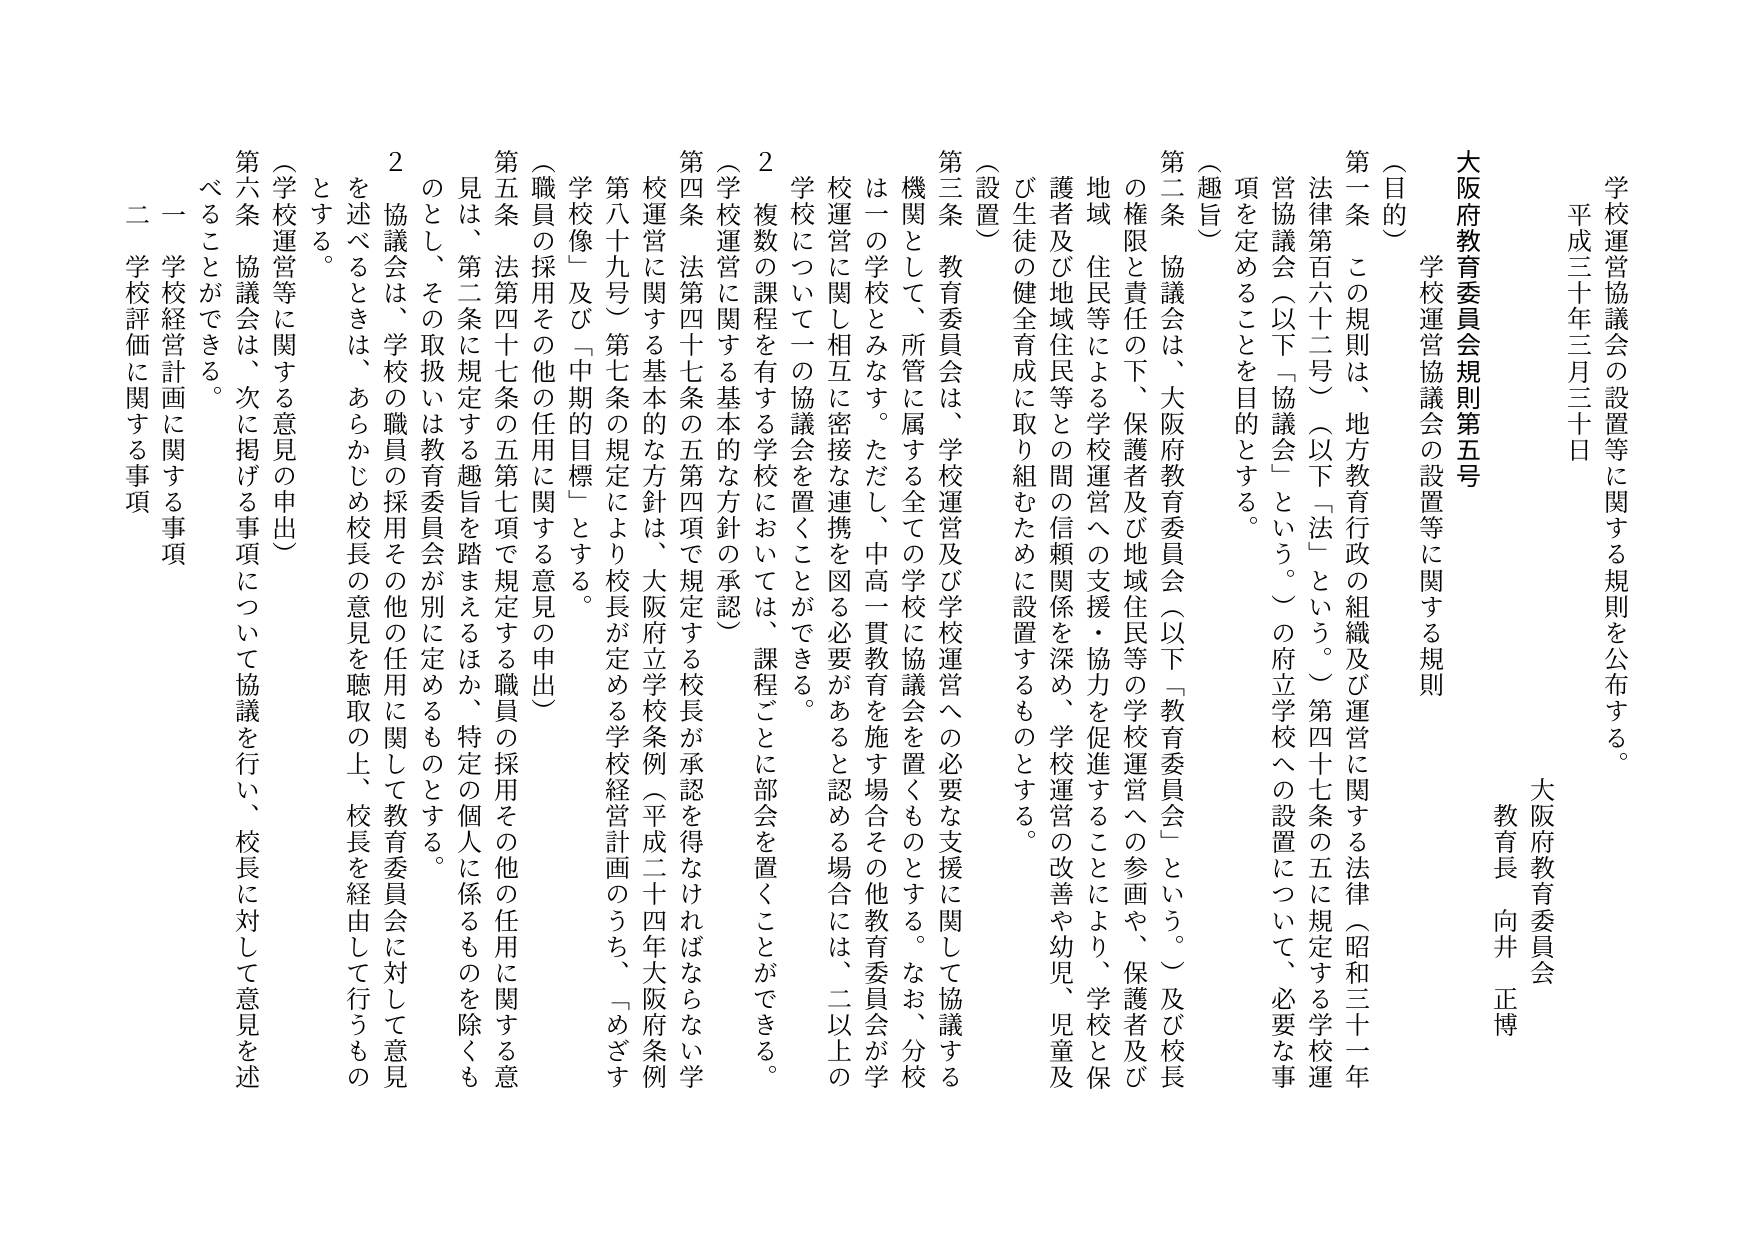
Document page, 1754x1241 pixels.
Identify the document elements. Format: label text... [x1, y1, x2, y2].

text 二 学校評価に関する事項 [119, 149, 156, 1091]
text 第四条 法第四十七条の五第四項で規定する校長が承認を得なければならない学校運営に関する基本的な方針は、大阪府立学校条例（平成二十四年大阪府条例第八十九号）第七条の規定により校長が定める学校経営計画のうち、「めざす学校像」及び「中期的目標」とする。 [563, 149, 711, 1091]
text 第六条 協議会は、次に掲げる事項について協議を行い、校長に対して意見を述べることができる。 [193, 149, 267, 1091]
text 平成三十年三月三十日 [1561, 149, 1598, 1091]
text （職員の採用その他の任用に関する意見の申出） [526, 149, 563, 1091]
text ２ 複数の課程を有する学校においては、課程ごとに部会を置くことができる。 [747, 149, 784, 1091]
text 大阪府教育委員会 [1524, 149, 1561, 1091]
text （学校運営等に関する意見の申出） [267, 149, 304, 1091]
text 大阪府教育委員会規則第五号 [1450, 149, 1487, 1091]
text （目的） [1376, 149, 1413, 1091]
text 学校運営協議会の設置等に関する規則 [1413, 149, 1450, 1091]
text 教育長 向井 正博 [1487, 149, 1524, 1091]
text 第二条 協議会は、大阪府教育委員会（以下「教育委員会」という。）及び校長の権限と責任の下、保護者及び地域住民等の学校運営への参画や、保護者及び地域 住民等による学校運営への支援・協力を促進することにより、学校と保護者及び地域住民等との間の信頼関係を深め、学校運営の改善や幼児、児童及び生徒の健全育成に取り組むために設置するものとする。 [1006, 149, 1191, 1091]
text （学校運営に関する基本的な方針の承認） [711, 149, 747, 1091]
text （趣旨） [1191, 149, 1228, 1091]
text ２ 協議会は、学校の職員の採用その他の任用に関して教育委員会に対して意見を述べるときは、あらかじめ校長の意見を聴取の上、校長を経由して行うものとする。 [304, 149, 415, 1091]
text （設置） [969, 149, 1006, 1091]
text 一 学校経営計画に関する事項 [156, 149, 193, 1091]
text 第三条 教育委員会は、学校運営及び学校運営への必要な支援に関して協議する機関として、所管に属する全ての学校に協議会を置くものとする。なお、分校は一の学校とみなす。ただし、中高一貫教育を施す場合その他教育委員会が学校運営に関し相互に密接な連携を図る必要があると認める場合には、二以上の学校について一の協議会を置くことができる。 [784, 149, 969, 1091]
text 第一条 この規則は、地方教育行政の組織及び運営に関する法律（昭和三十一年法律第百六十二号）（以下「法」という。）第四十七条の五に規定する学校運営協議会（以下「協議会」という。）の府立学校への設置について、必要な事項を定めることを目的とする。 [1228, 149, 1376, 1091]
text 学校運営協議会の設置等に関する規則を公布する。 [1598, 149, 1635, 1091]
text 第五条 法第四十七条の五第七項で規定する職員の採用その他の任用に関する意見は、第二条に規定する趣旨を踏まえるほか、特定の個人に係るものを除くものとし、その取扱いは教育委員会が別に定めるものとする。 [415, 149, 526, 1091]
